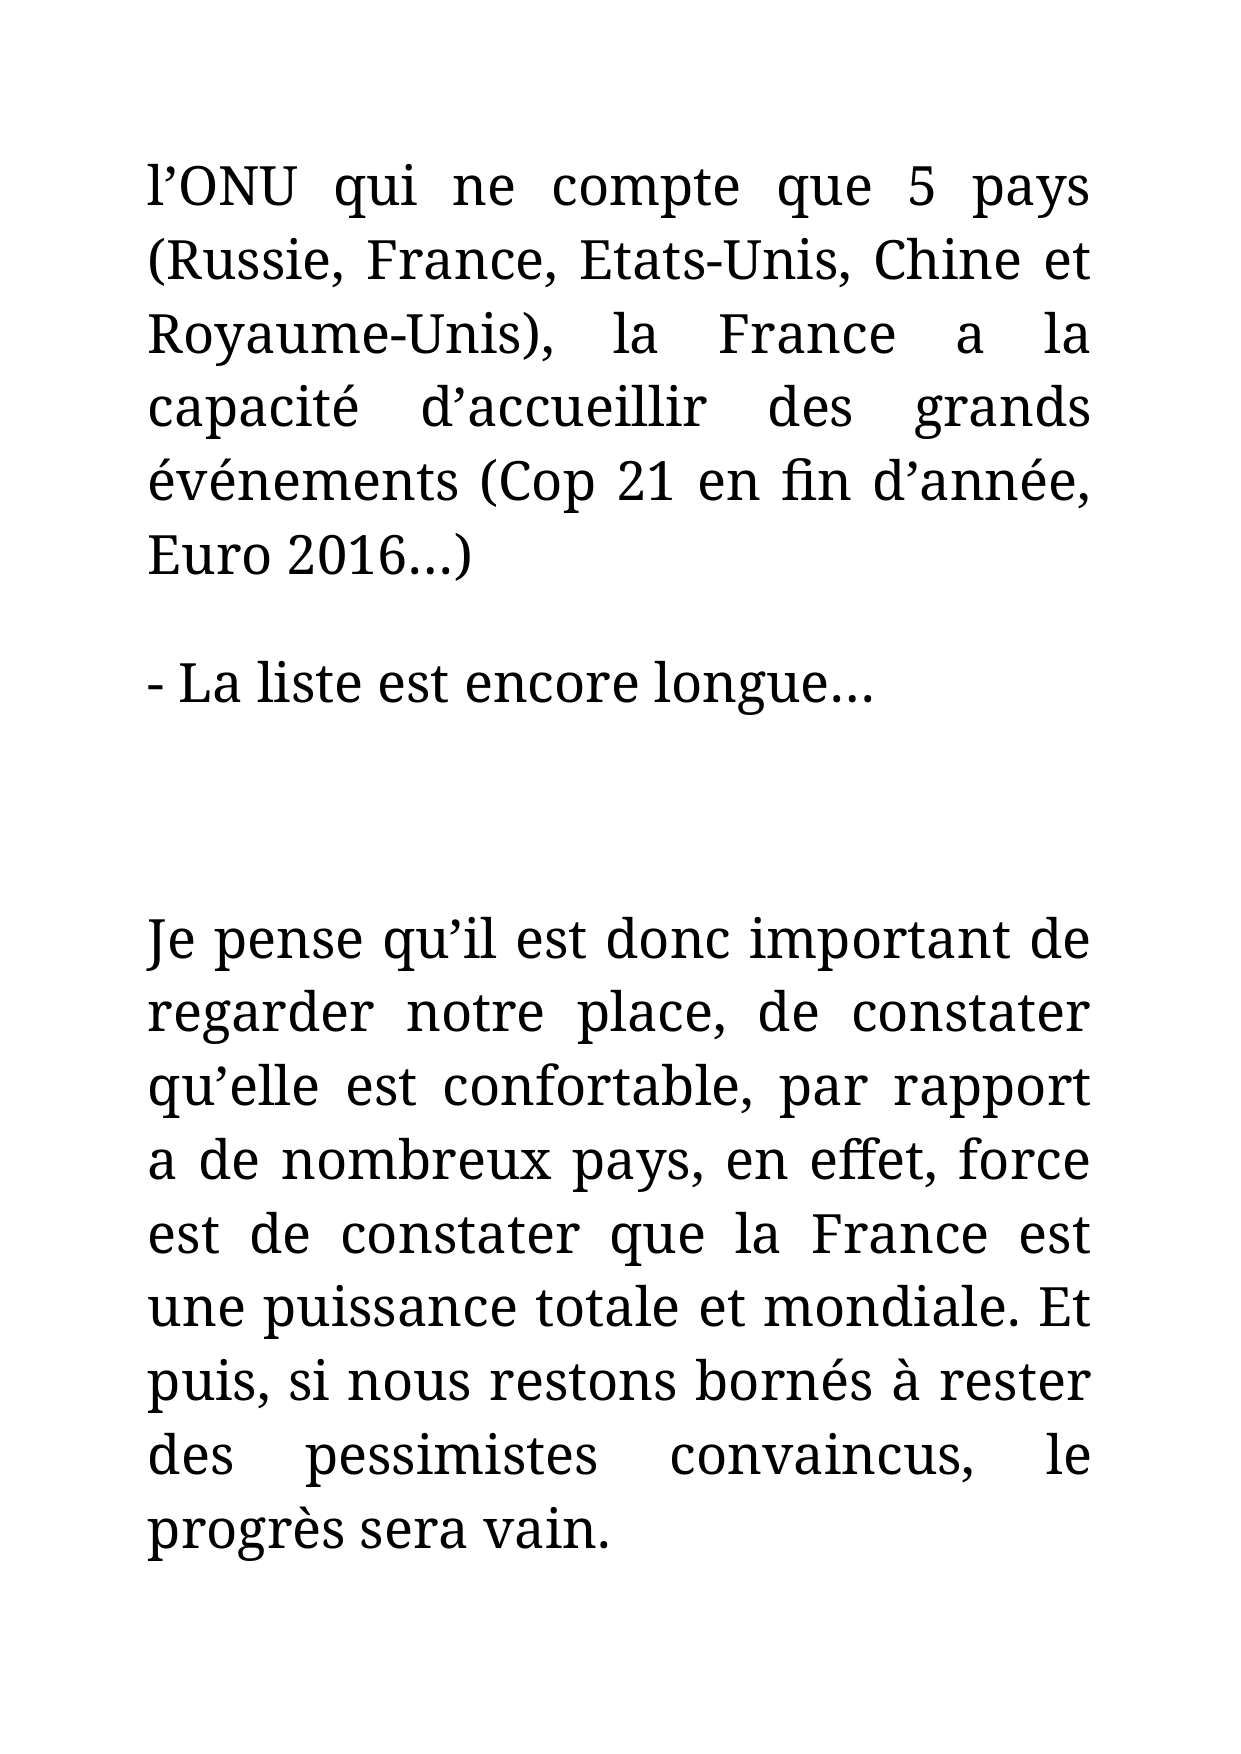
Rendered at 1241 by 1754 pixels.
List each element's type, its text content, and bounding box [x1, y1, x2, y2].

text Je pense qu’il est donc important de regarder notre place, de constater qu’elle est confortable, par rapport a de nombreux pays, en effet, force est de constater que la France est une puissance totale et mondiale. Et puis, si nous restons bornés à rester des pessimistes convaincus, le progrès sera vain. [148, 900, 1092, 1564]
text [148, 148, 1092, 590]
text - La liste est encore longue… [148, 644, 1092, 718]
